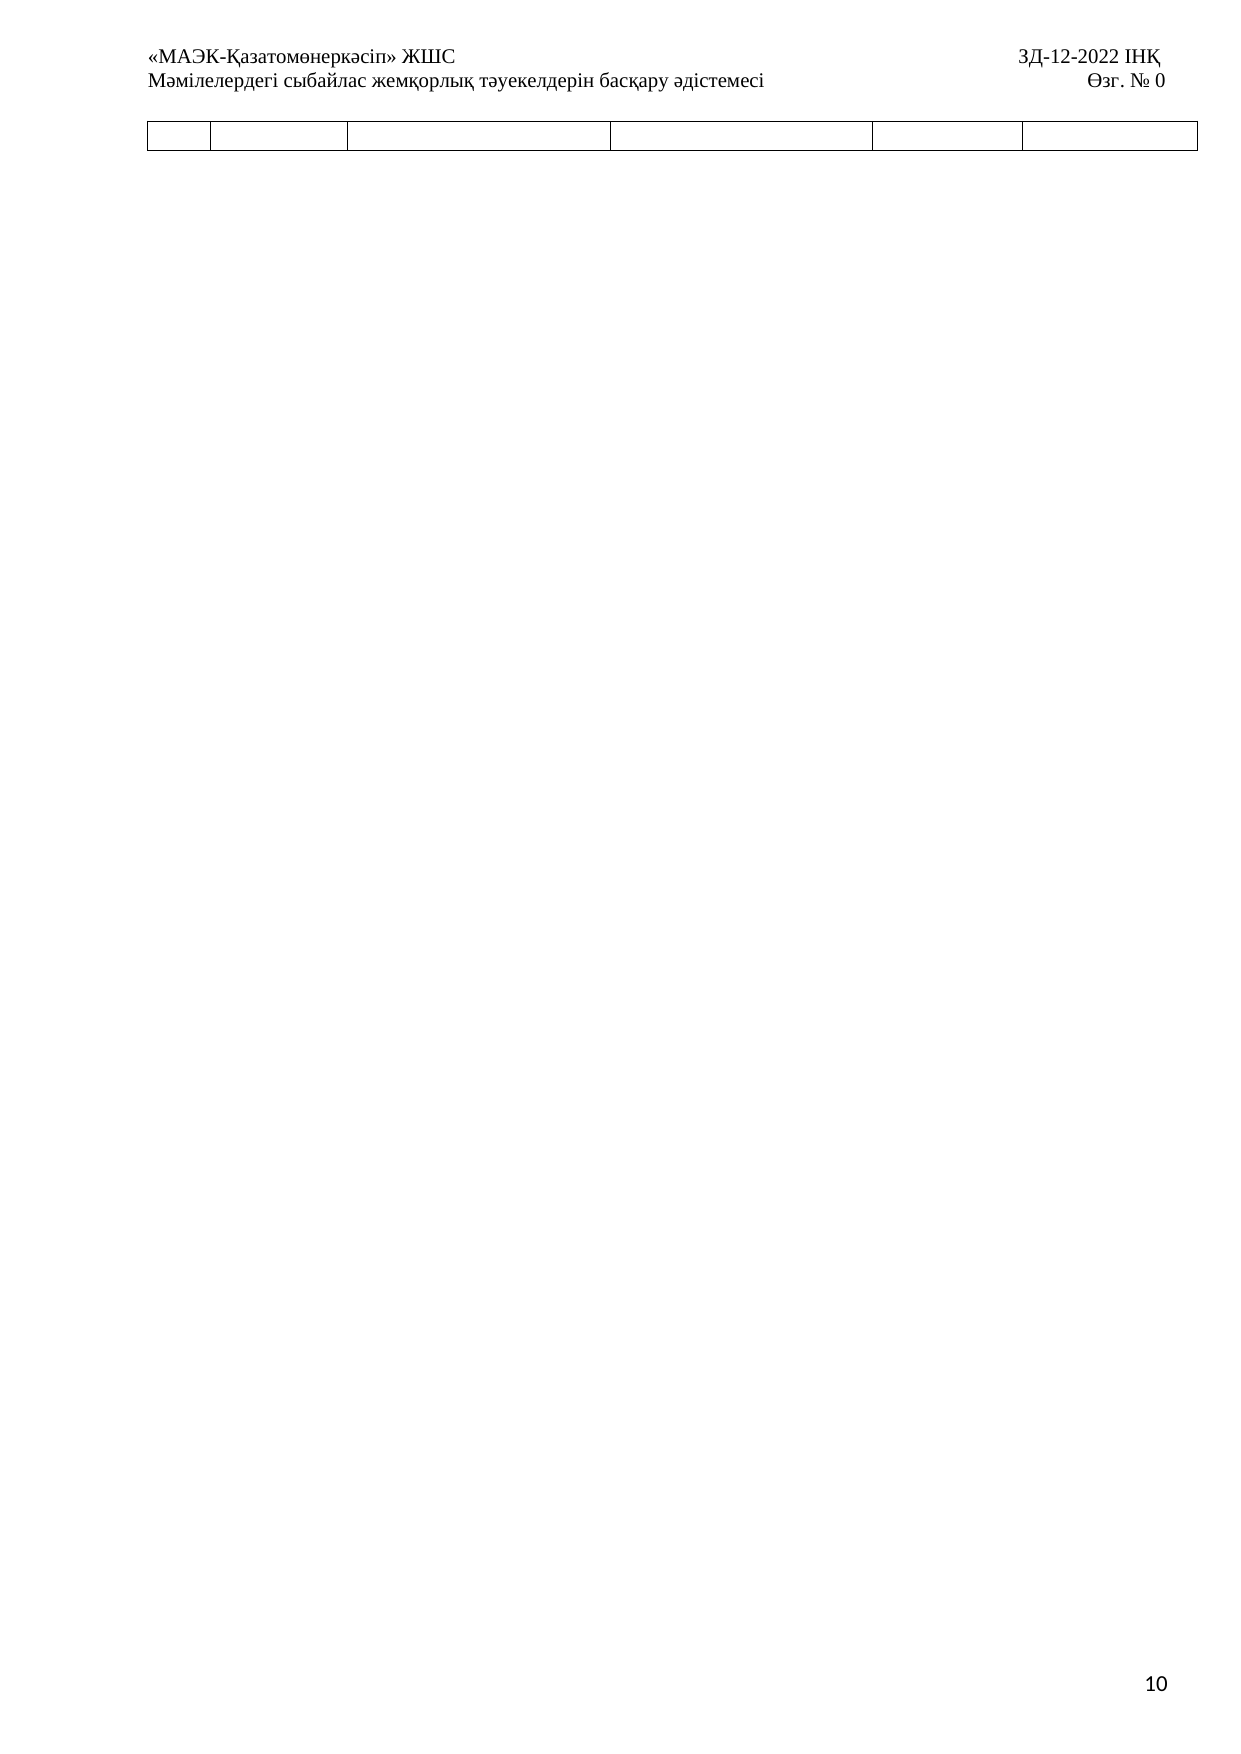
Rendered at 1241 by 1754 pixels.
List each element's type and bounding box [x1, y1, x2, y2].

table_cell [211, 122, 347, 150]
table_cell [1023, 122, 1197, 150]
table_cell [611, 122, 872, 150]
table_cell [873, 122, 1022, 150]
table_cell [148, 122, 210, 150]
table_cell [348, 122, 610, 150]
